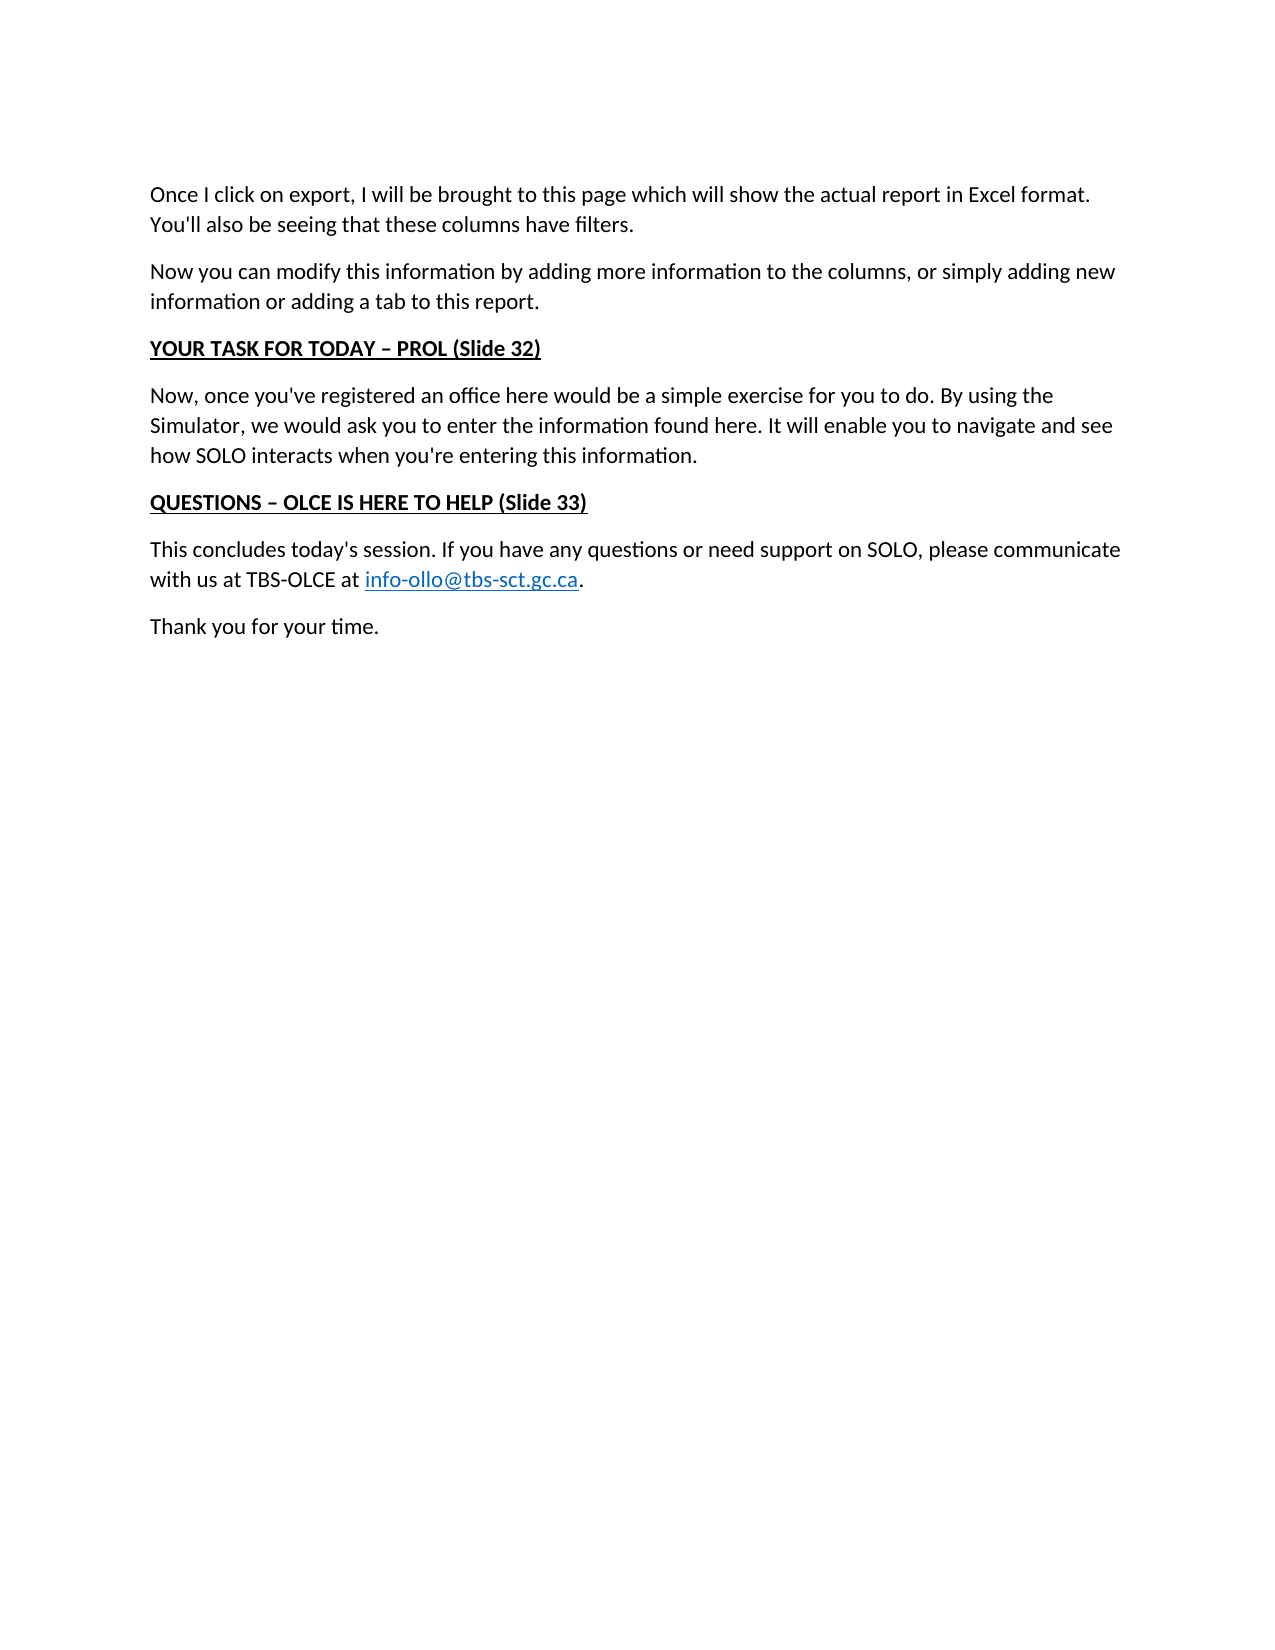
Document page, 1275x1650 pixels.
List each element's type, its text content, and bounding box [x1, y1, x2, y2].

text Now you can modify this information by adding more information to the columns, or simply adding new information or adding a tab to this report. [150, 257, 1125, 316]
text Thank you for your time. [150, 612, 1125, 641]
text YOUR TASK FOR TODAY – PROL (Slide 32) [150, 334, 1125, 362]
text QUESTIONS – OLCE IS HERE TO HELP (Slide 33) [150, 488, 1125, 517]
text Now, once you've registered an office here would be a simple exercise for you to do. By using the Simulator, we would ask you to enter the information found here. It will enable you to navigate and see how SOLO interacts when you're entering this information. [150, 381, 1125, 470]
text Once I click on export, I will be brought to this page which will show the actual report in Excel format. You'll also be seeing that these columns have filters. [150, 150, 1125, 238]
text This concludes today's session. If you have any questions or need support on SOLO, please communicate with us at TBS-OLCE at info-ollo@tbs-sct.gc.ca. [150, 535, 1125, 594]
